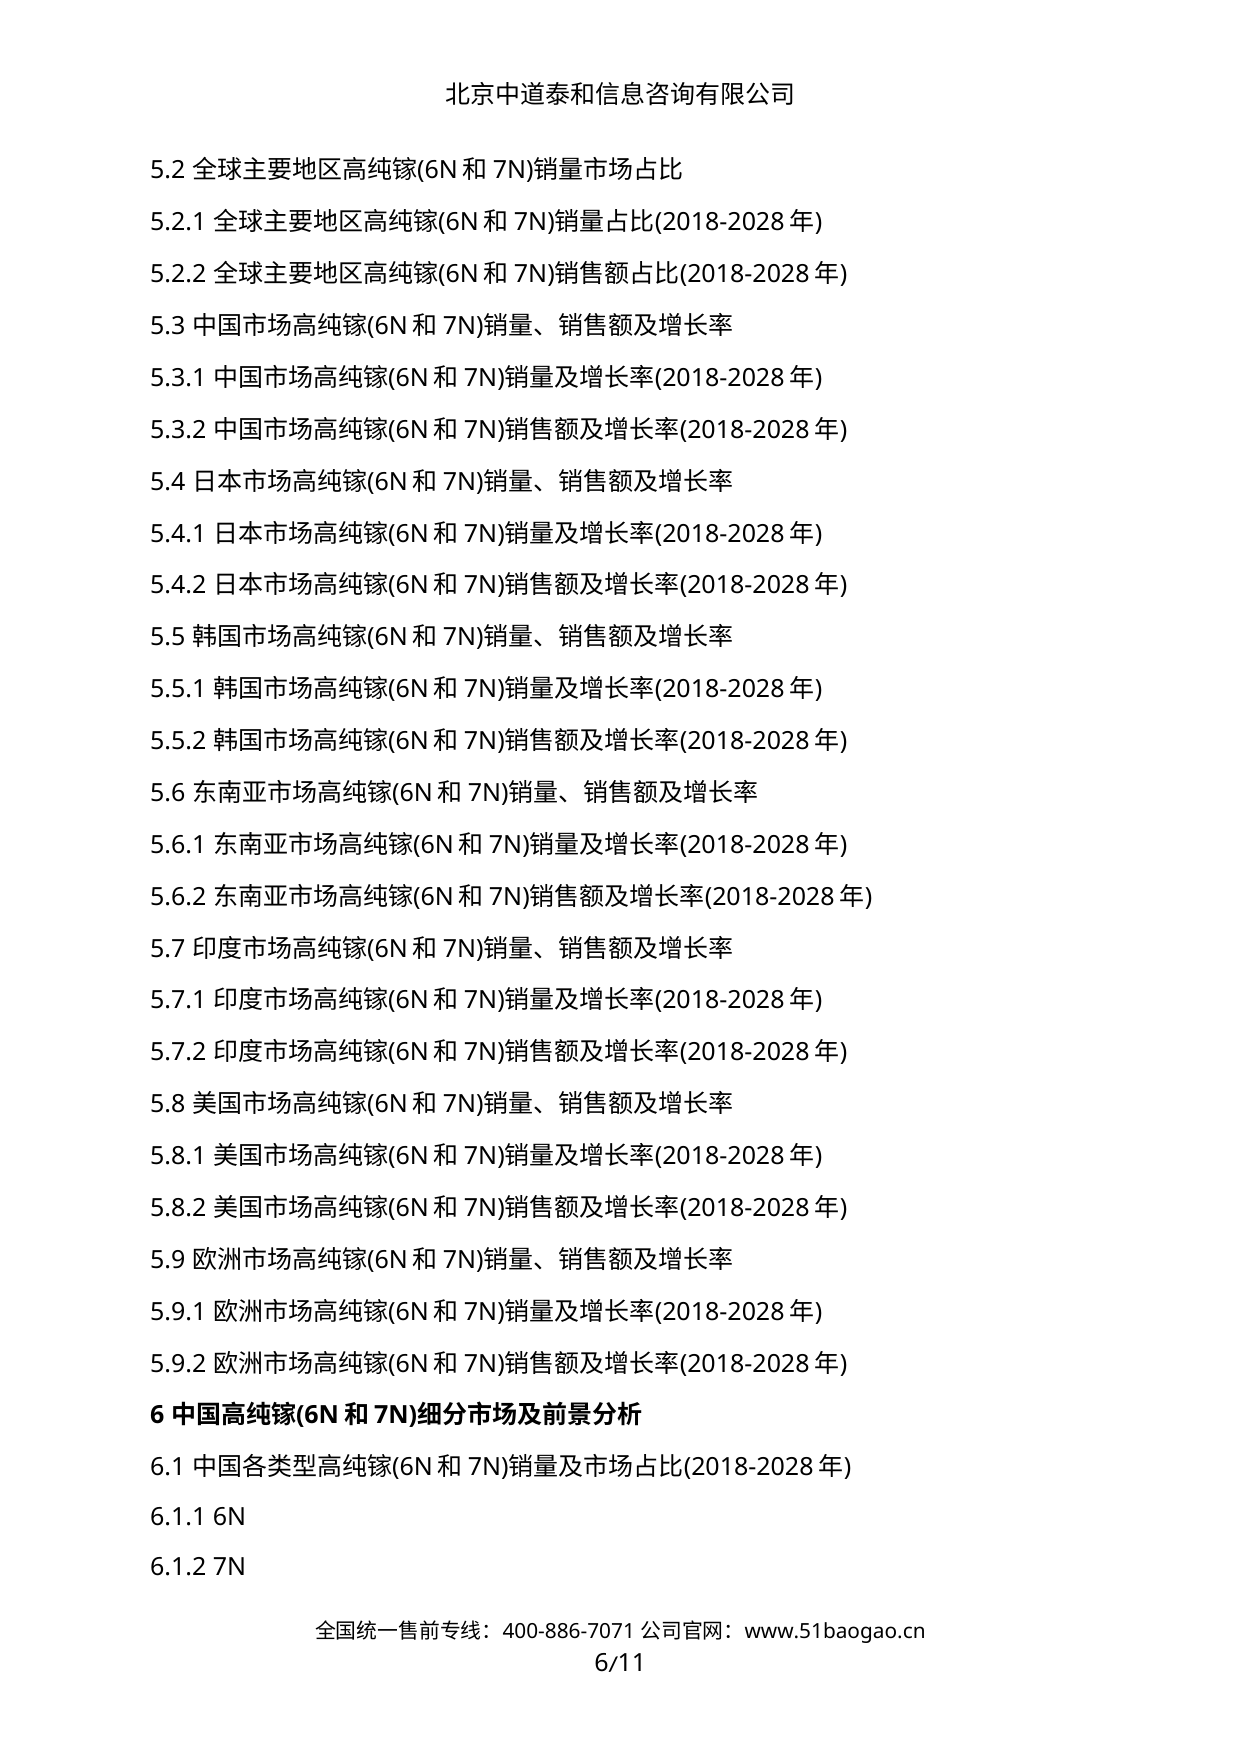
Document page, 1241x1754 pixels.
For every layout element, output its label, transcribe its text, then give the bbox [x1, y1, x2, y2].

text 6 中国高纯镓(6N和7N)细分市场及前景分析 [150, 1395, 1090, 1431]
text 5.3.2 中国市场高纯镓(6N和7N)销售额及增长率(2018-2028年) [150, 409, 1090, 446]
text 5.6.1 东南亚市场高纯镓(6N和7N)销量及增长率(2018-2028年) [150, 824, 1090, 861]
text 5.9.1 欧洲市场高纯镓(6N和7N)销量及增长率(2018-2028年) [150, 1291, 1090, 1327]
text 5.3 中国市场高纯镓(6N和7N)销量、销售额及增长率 [150, 306, 1090, 342]
text 5.4.2 日本市场高纯镓(6N和7N)销售额及增长率(2018-2028年) [150, 565, 1090, 601]
text 5.7 印度市场高纯镓(6N和7N)销量、销售额及增长率 [150, 928, 1090, 964]
text 5.3.1 中国市场高纯镓(6N和7N)销量及增长率(2018-2028年) [150, 357, 1090, 394]
text 5.9 欧洲市场高纯镓(6N和7N)销量、销售额及增长率 [150, 1239, 1090, 1276]
text 5.5.2 韩国市场高纯镓(6N和7N)销售额及增长率(2018-2028年) [150, 721, 1090, 757]
text 5.8.2 美国市场高纯镓(6N和7N)销售额及增长率(2018-2028年) [150, 1187, 1090, 1224]
text 5.2.2 全球主要地区高纯镓(6N和7N)销售额占比(2018-2028年) [150, 254, 1090, 290]
text 6.1.1 6N [150, 1499, 1090, 1533]
text 5.7.2 印度市场高纯镓(6N和7N)销售额及增长率(2018-2028年) [150, 1032, 1090, 1068]
text 5.5.1 韩国市场高纯镓(6N和7N)销量及增长率(2018-2028年) [150, 669, 1090, 705]
text 5.2 全球主要地区高纯镓(6N和7N)销量市场占比 [150, 150, 1090, 186]
text 5.5 韩国市场高纯镓(6N和7N)销量、销售额及增长率 [150, 617, 1090, 653]
text 5.4 日本市场高纯镓(6N和7N)销量、销售额及增长率 [150, 461, 1090, 497]
text 5.8 美国市场高纯镓(6N和7N)销量、销售额及增长率 [150, 1084, 1090, 1120]
text 5.6 东南亚市场高纯镓(6N和7N)销量、销售额及增长率 [150, 772, 1090, 809]
text 5.4.1 日本市场高纯镓(6N和7N)销量及增长率(2018-2028年) [150, 513, 1090, 549]
text 5.6.2 东南亚市场高纯镓(6N和7N)销售额及增长率(2018-2028年) [150, 876, 1090, 912]
text 5.8.1 美国市场高纯镓(6N和7N)销量及增长率(2018-2028年) [150, 1136, 1090, 1172]
text 5.9.2 欧洲市场高纯镓(6N和7N)销售额及增长率(2018-2028年) [150, 1343, 1090, 1379]
text 5.7.1 印度市场高纯镓(6N和7N)销量及增长率(2018-2028年) [150, 980, 1090, 1016]
text 6.1 中国各类型高纯镓(6N和7N)销量及市场占比(2018-2028年) [150, 1447, 1090, 1483]
text 6.1.2 7N [150, 1548, 1090, 1582]
text 5.2.1 全球主要地区高纯镓(6N和7N)销量占比(2018-2028年) [150, 202, 1090, 238]
